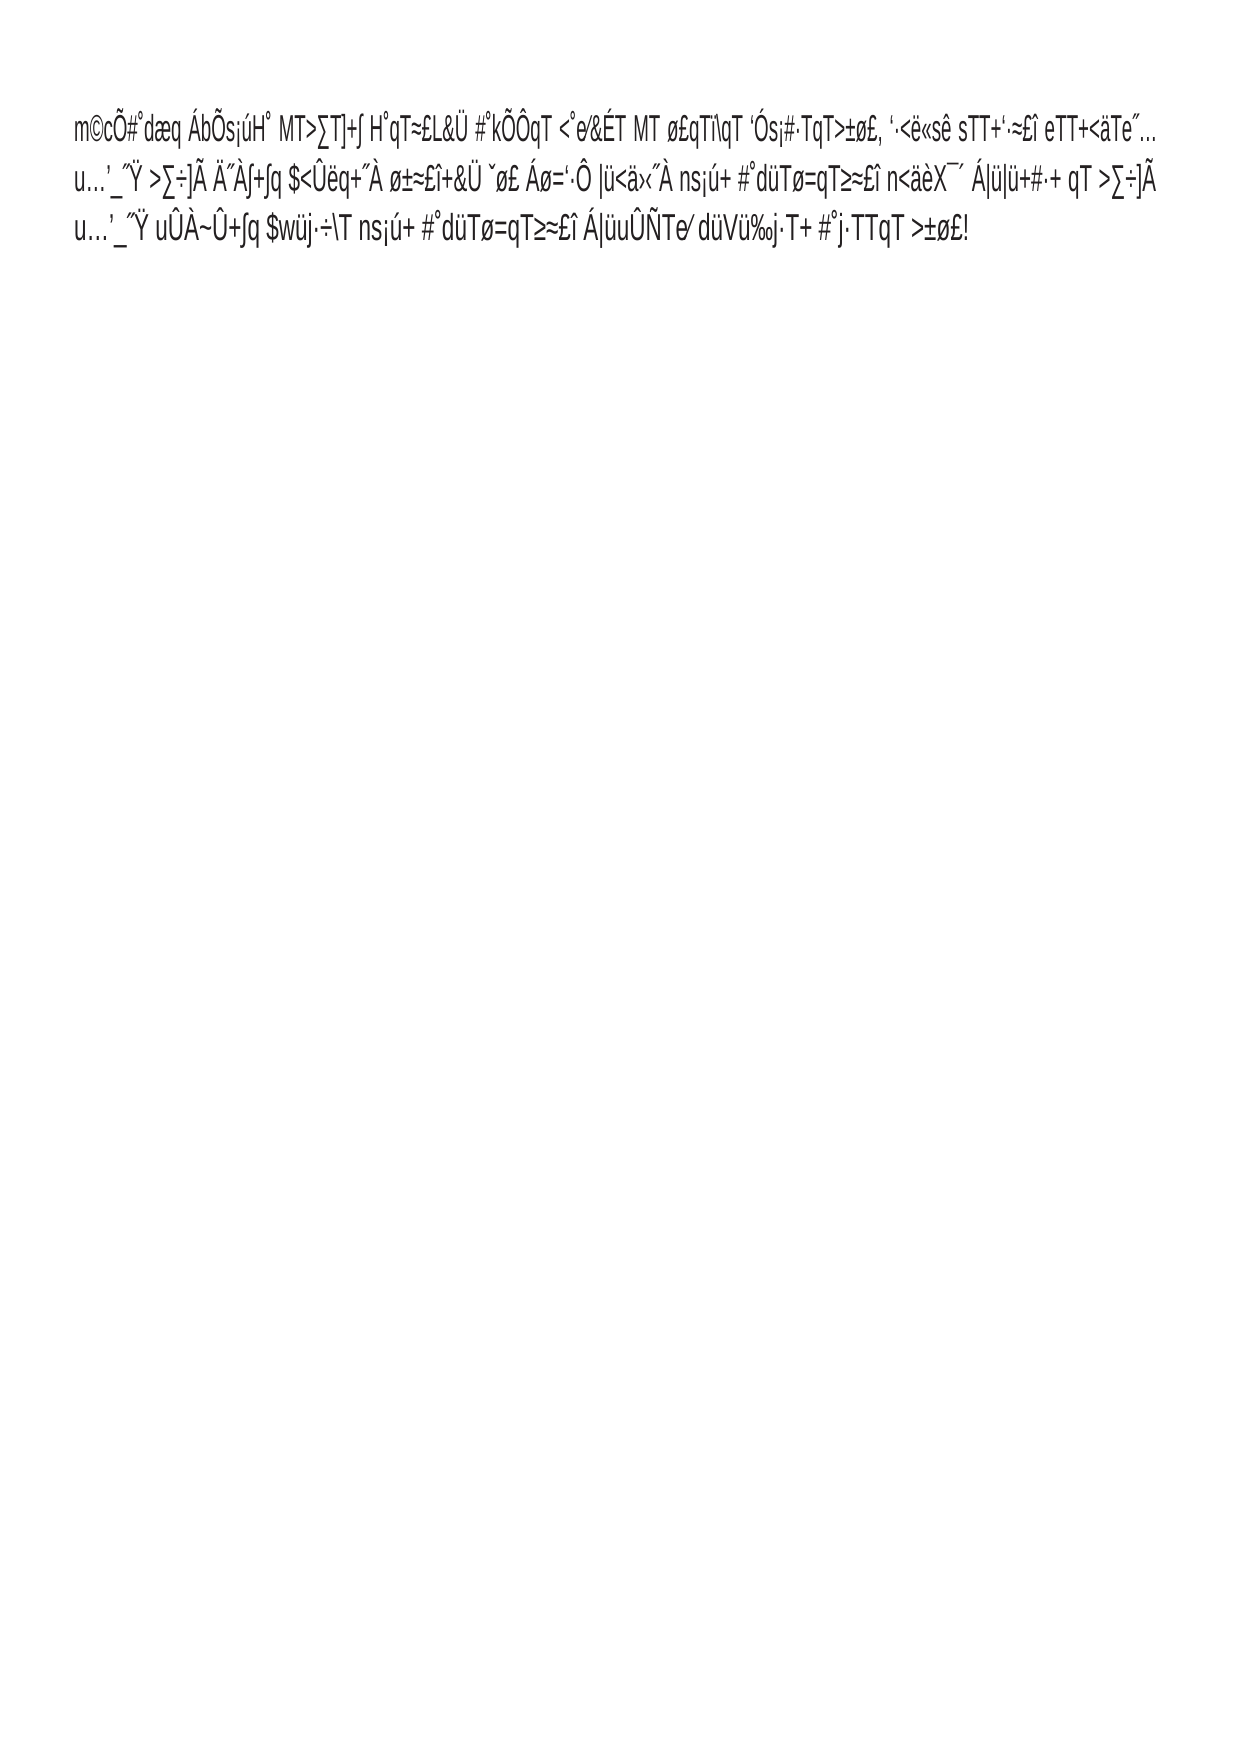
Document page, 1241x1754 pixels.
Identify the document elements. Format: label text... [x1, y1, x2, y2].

text m©cÕ#˚dæq ÁbÕs¡úH˚ MT>∑T]+∫ H˚qT≈£L&Ü #˚kÕÔqT <˚e⁄&ÉT MT ø£qTï\qT ‘Ós¡#·TqT>±ø£, ‘·<ë«sê sTT+‘·≈£î eTT+<äTe˝… u…’_˝Ÿ >∑÷]Ã Ä˝À∫+∫q $<Ûëq+˝À ø±≈£î+&Ü ˇø£ Áø=‘·Ô |ü<ä›‹˝À ns¡ú+ #˚düTø=qT≥≈£î n<äèX¯´ Á|ü|ü+#·+ qT >∑÷]Ã u…’_˝Ÿ uÛÀ~Û+∫q $wüj·÷\T ns¡ú+ #˚düTø=qT≥≈£î Á|üuÛÑTe⁄ düVü‰j·T+ #˚j·TTqT >±ø£! [74, 106, 1158, 248]
